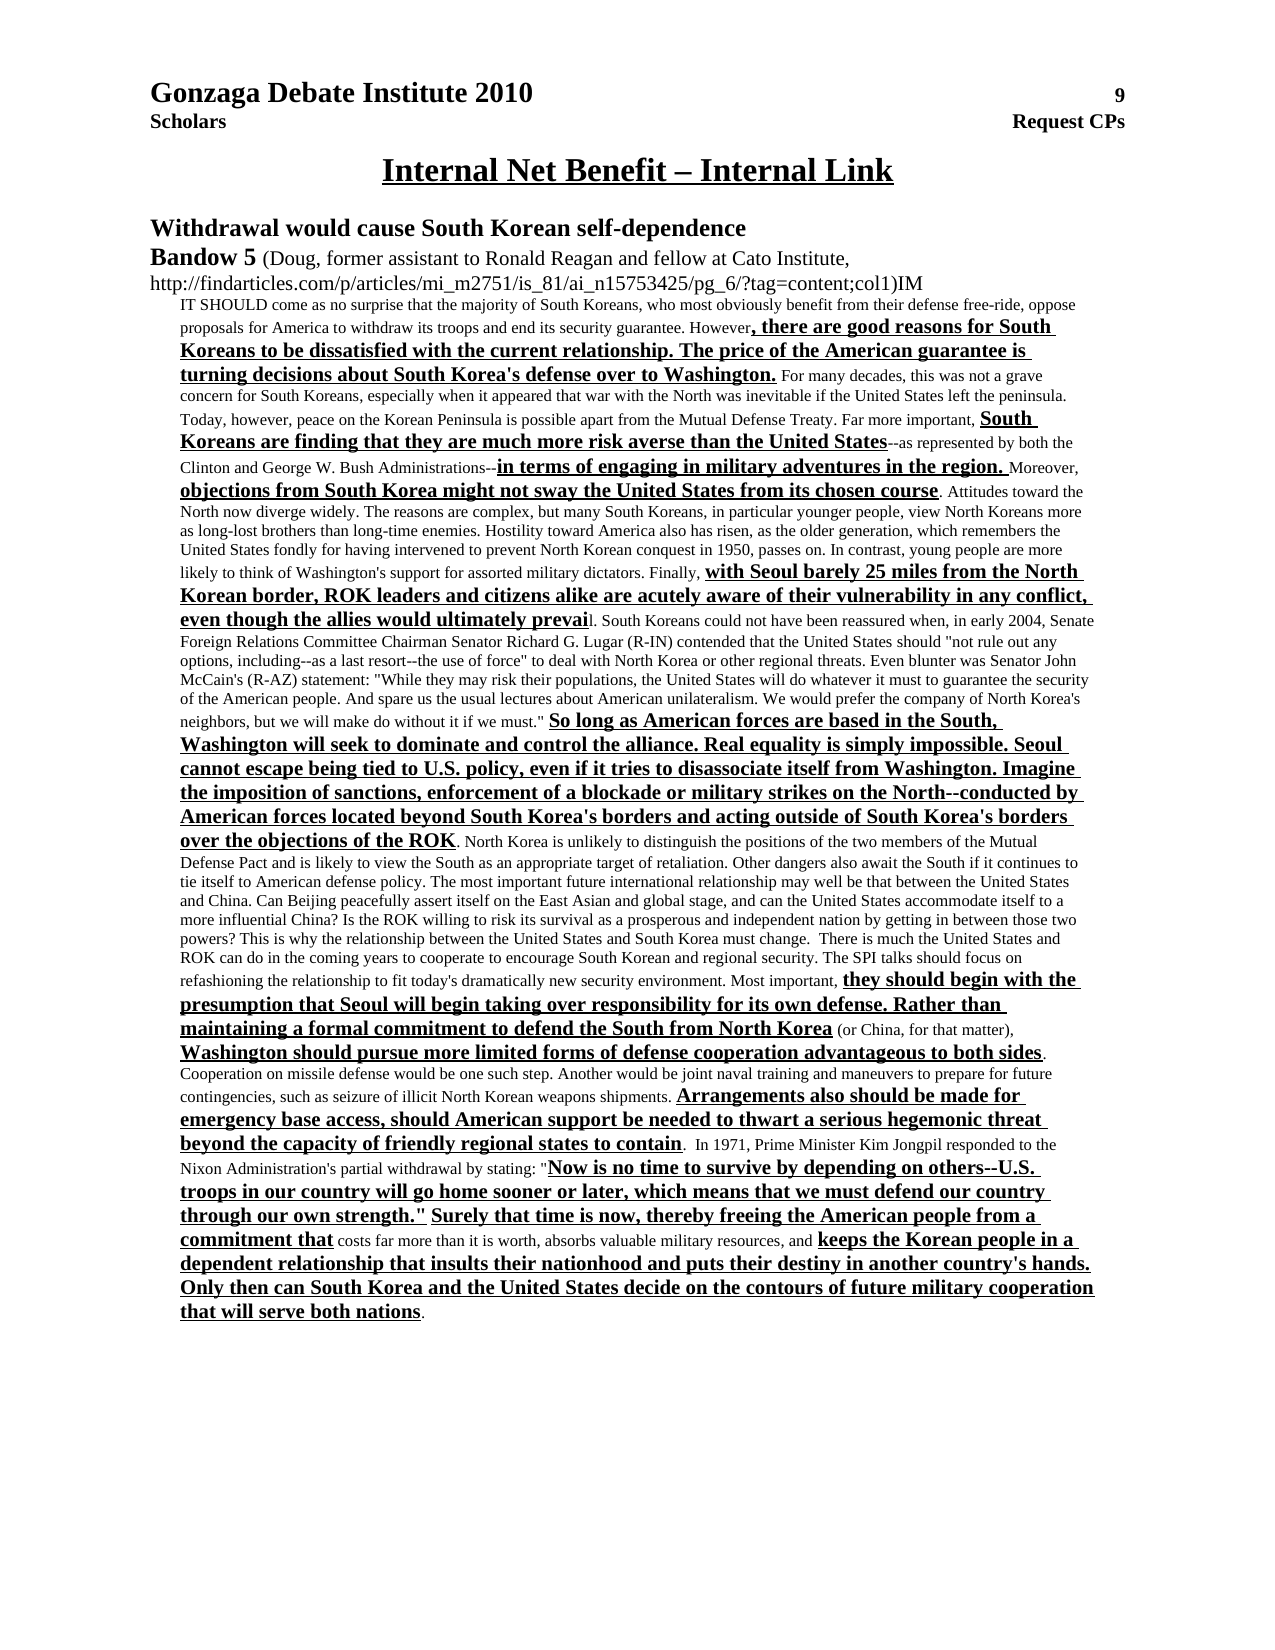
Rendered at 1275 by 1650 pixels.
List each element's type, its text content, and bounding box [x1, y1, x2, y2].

text Bandow 5 (Doug, former assistant to Ronald Reagan and fellow at Cato Institute, http://findarticles.com/p/articles/mi_m2751/is_81/ai_n15753425/pg_6/?tag=content;col1)IM [150, 242, 1125, 295]
text Withdrawal would cause South Korean self-dependence [150, 213, 1125, 242]
title Internal Net Benefit – Internal Link [150, 150, 1125, 188]
text IT SHOULD come as no surprise that the majority of South Koreans, who most obviously benefit from their defense free-ride, oppose proposals for America to withdraw its troops and end its security guarantee. However, there are good reasons for South Koreans to be dissatisfied with the current relationship. The price of the American guarantee is turning decisions about South Korea's defense over to Washington. For many decades, this was not a grave concern for South Koreans, especially when it appeared that war with the North was inevitable if the United States left the peninsula. Today, however, peace on the Korean Peninsula is possible apart from the Mutual Defense Treaty. Far more important, South Koreans are finding that they are much more risk averse than the United States--as represented by both the Clinton and George W. Bush Administrations--in terms of engaging in military adventures in the region. Moreover, objections from South Korea might not sway the United States from its chosen course. Attitudes toward the North now diverge widely. The reasons are complex, but many South Koreans, in particular younger people, view North Koreans more as long-lost brothers than long-time enemies. Hostility toward America also has risen, as the older generation, which remembers the United States fondly for having intervened to prevent North Korean conquest in 1950, passes on. In contrast, young people are more likely to think of Washington's support for assorted military dictators. Finally, with Seoul barely 25 miles from the North Korean border, ROK leaders and citizens alike are acutely aware of their vulnerability in any conflict, even though the allies would ultimately prevail. South Koreans could not have been reassured when, in early 2004, Senate Foreign Relations Committee Chairman Senator Richard G. Lugar (R-IN) contended that the United States should "not rule out any options, including--as a last resort--the use of force" to deal with North Korea or other regional threats. Even blunter was Senator John McCain's (R-AZ) statement: "While they may risk their populations, the United States will do whatever it must to guarantee the security of the American people. And spare us the usual lectures about American unilateralism. We would prefer the company of North Korea's neighbors, but we will make do without it if we must." So long as American forces are based in the South, Washington will seek to dominate and control the alliance. Real equality is simply impossible. Seoul cannot escape being tied to U.S. policy, even if it tries to disassociate itself from Washington. Imagine the imposition of sanctions, enforcement of a blockade or military strikes on the North--conducted by American forces located beyond South Korea's borders and acting outside of South Korea's borders over the objections of the ROK. North Korea is unlikely to distinguish the positions of the two members of the Mutual Defense Pact and is likely to view the South as an appropriate target of retaliation. Other dangers also await the South if it continues to tie itself to American defense policy. The most important future international relationship may well be that between the United States and China. Can Beijing peacefully assert itself on the East Asian and global stage, and can the United States accommodate itself to a more influential China? Is the ROK willing to risk its survival as a prosperous and independent nation by getting in between those two powers? This is why the relationship between the United States and South Korea must change. There is much the United States and ROK can do in the coming years to cooperate to encourage South Korean and regional security. The SPI talks should focus on refashioning the relationship to fit today's dramatically new security environment. Most important, they should begin with the presumption that Seoul will begin taking over responsibility for its own defense. Rather than maintaining a formal commitment to defend the South from North Korea (or China, for that matter), Washington should pursue more limited forms of defense cooperation advantageous to both sides. Cooperation on missile defense would be one such step. Another would be joint naval training and maneuvers to prepare for future contingencies, such as seizure of illicit North Korean weapons shipments. Arrangements also should be made for emergency base access, should American support be needed to thwart a serious hegemonic threat beyond the capacity of friendly regional states to contain. In 1971, Prime Minister Kim Jongpil responded to the Nixon Administration's partial withdrawal by stating: "Now is no time to survive by depending on others--U.S. troops in our country will go home sooner or later, which means that we must defend our country through our own strength." Surely that time is now, thereby freeing the American people from a commitment that costs far more than it is worth, absorbs valuable military resources, and keeps the Korean people in a dependent relationship that insults their nationhood and puts their destiny in another country's hands. Only then can South Korea and the United States decide on the contours of future military cooperation that will serve both nations. [180, 295, 1095, 1296]
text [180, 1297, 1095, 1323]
